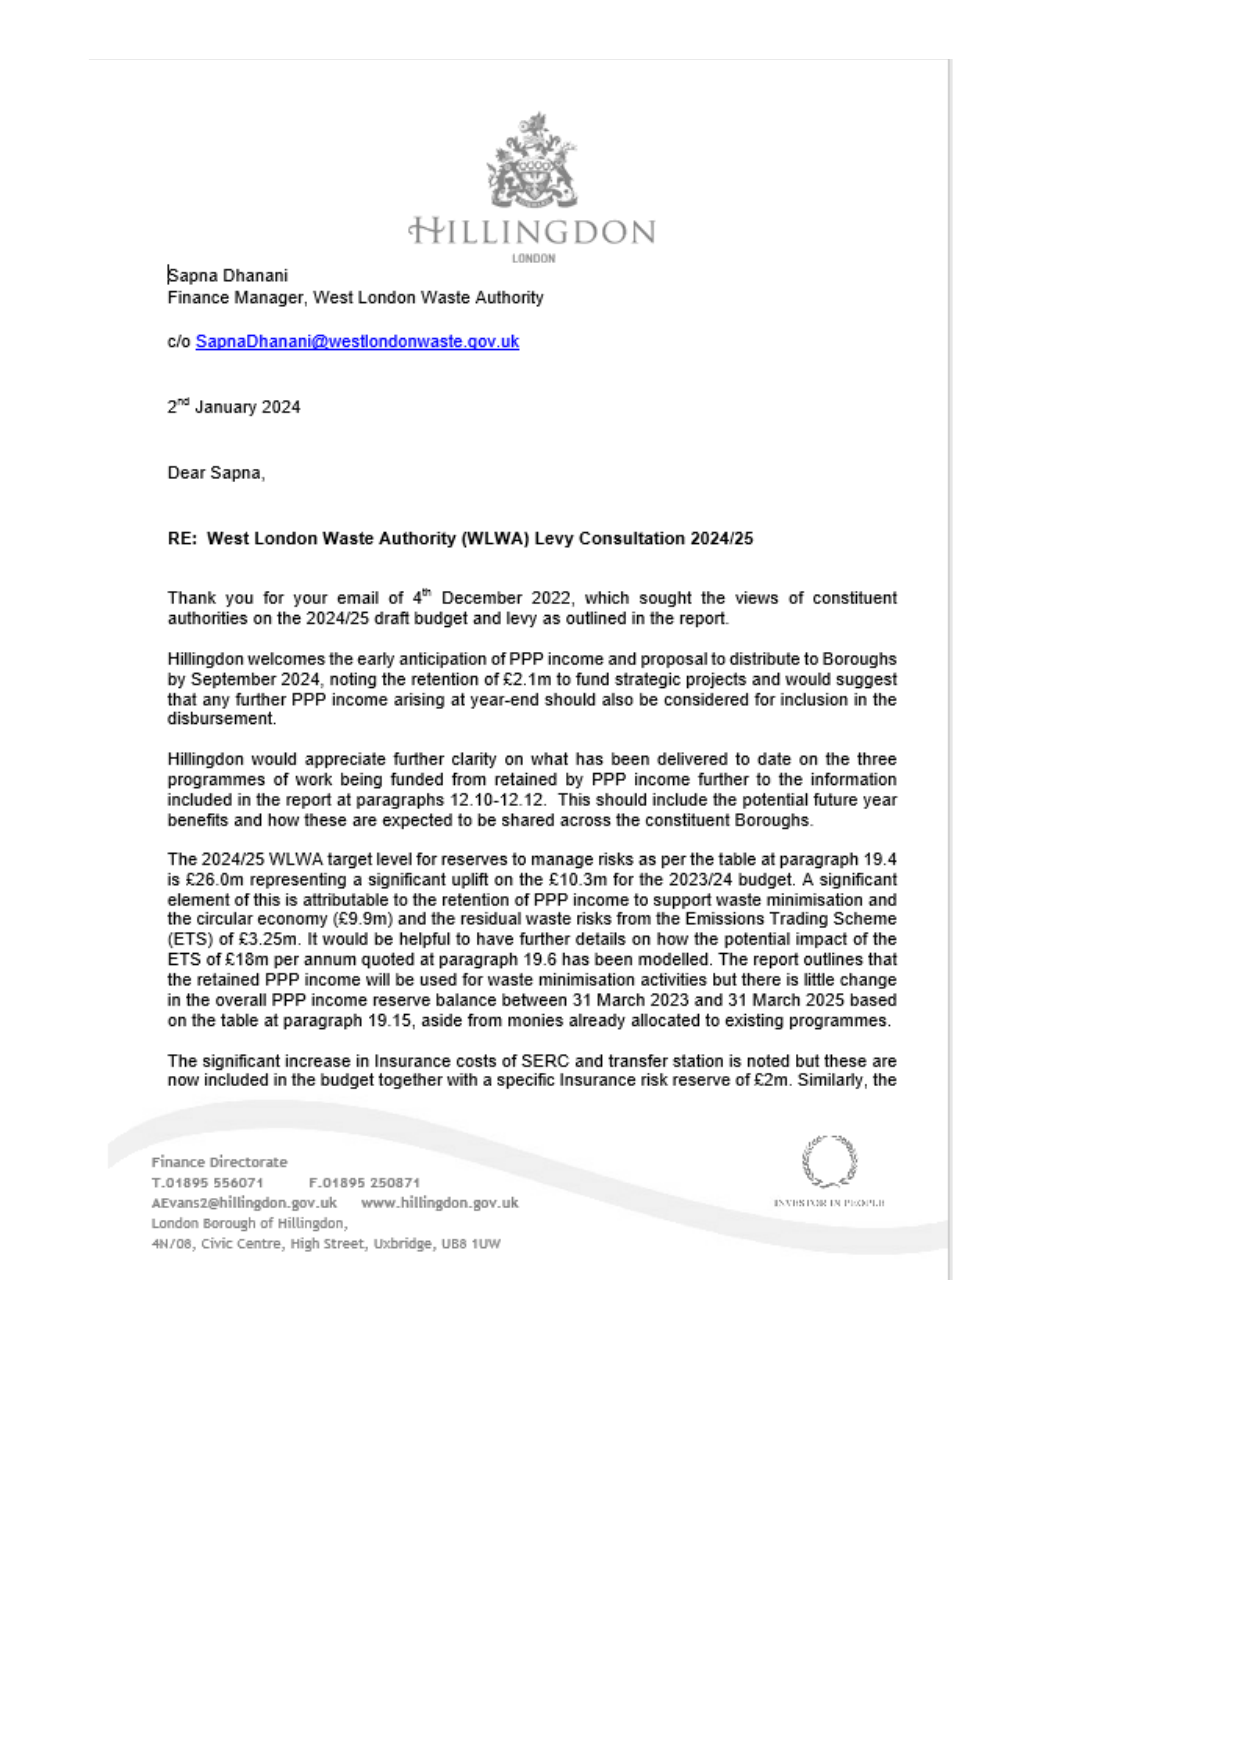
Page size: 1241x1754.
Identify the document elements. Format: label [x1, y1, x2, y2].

picture [88, 59, 953, 1280]
